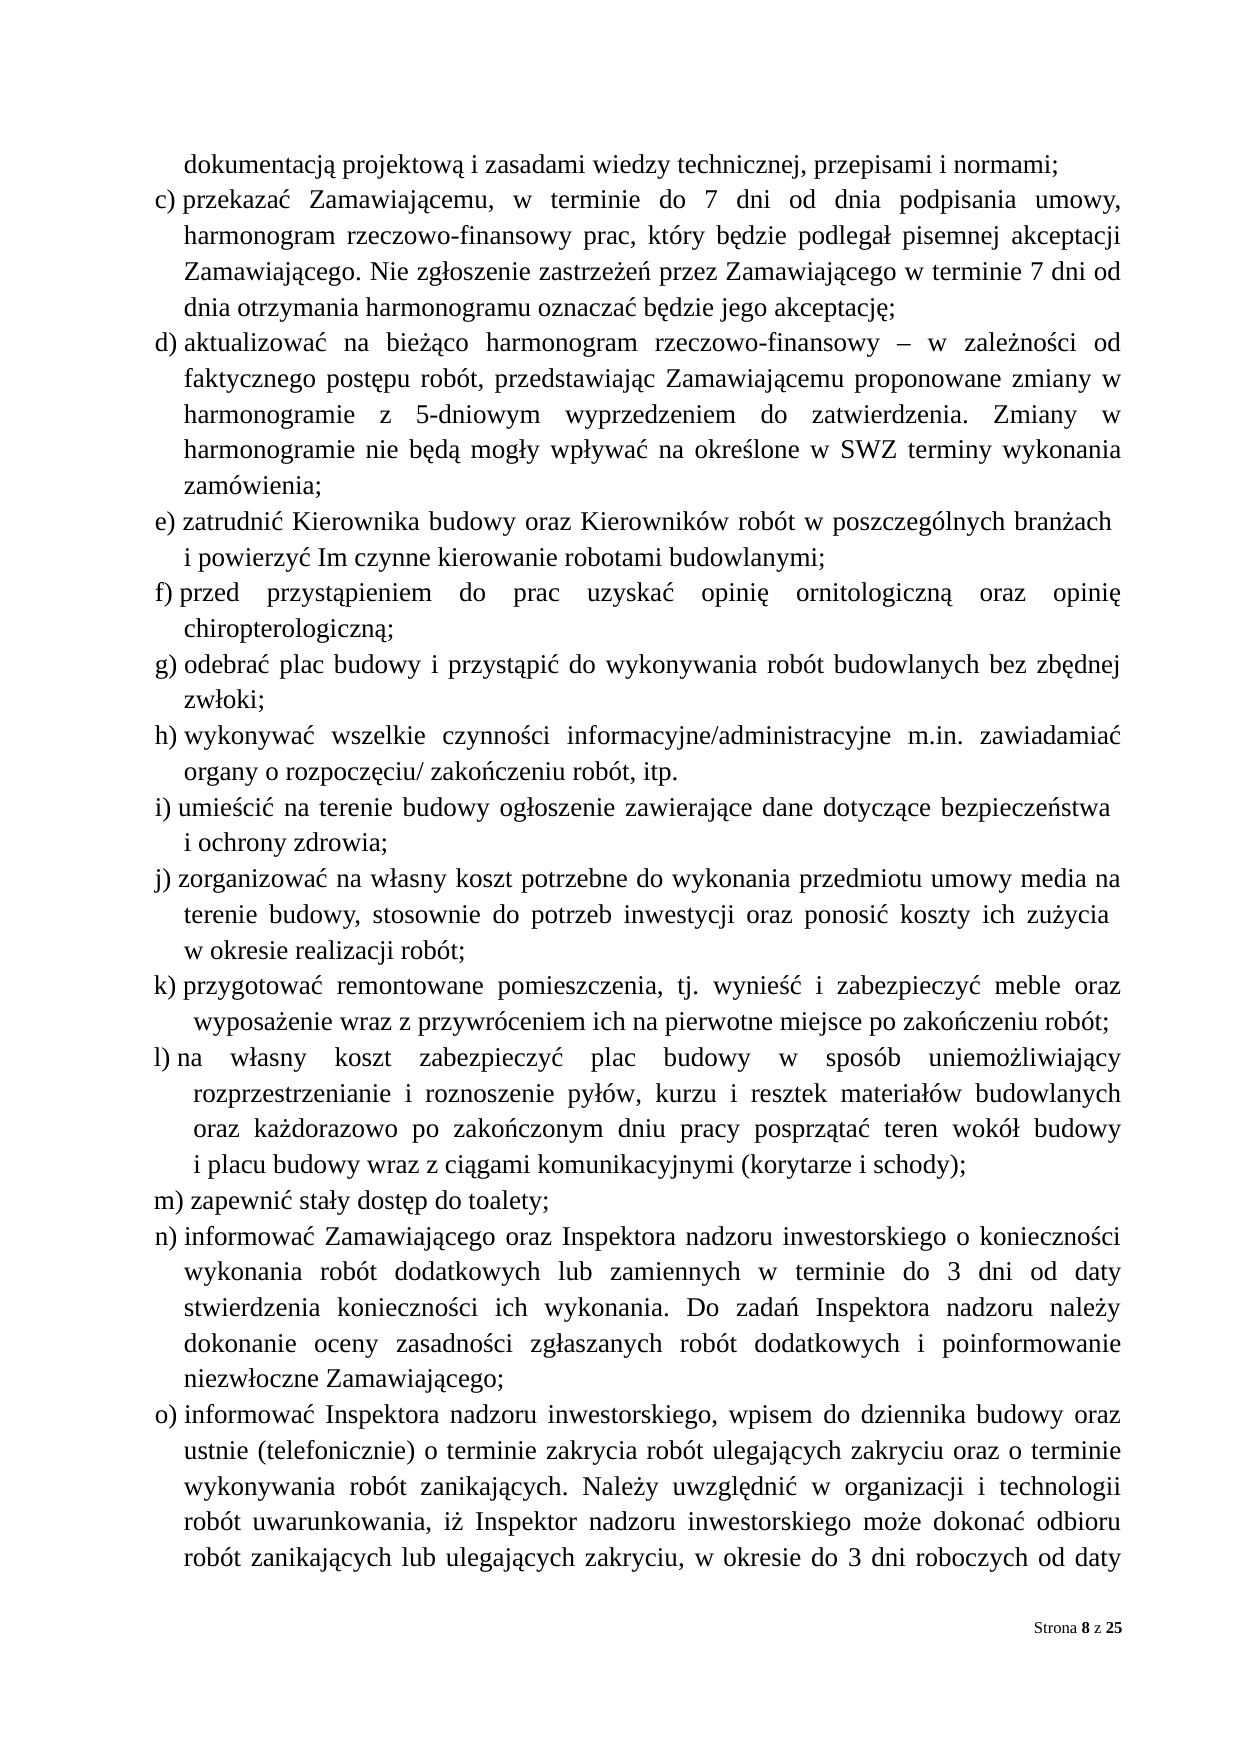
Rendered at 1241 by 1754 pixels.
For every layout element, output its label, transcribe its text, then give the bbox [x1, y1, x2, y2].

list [154, 1398, 1122, 1572]
list aktualizować na bieżąco harmonogram rzeczowo-finansowy – w zależności od faktycznego postępu robót, przedstawiając Zamawiającemu proponowane zmiany w harmonogramie z 5-dniowym wyprzedzeniem do zatwierdzenia. Zmiany w harmonogramie nie będą mogły wpływać na określone w SWZ terminy wykonania zamówienia; [154, 326, 1122, 500]
list informować Zamawiającego oraz Inspektora nadzoru inwestorskiego o konieczności wykonania robót dodatkowych lub zamiennych w terminie do 3 dni od daty stwierdzenia konieczności ich wykonania. Do zadań Inspektora nadzoru należy dokonanie oceny zasadności zgłaszanych robót dodatkowych i poinformowanie niezwłoczne Zamawiającego; [154, 1219, 1122, 1394]
list zorganizować na własny koszt potrzebne do wykonania przedmiotu umowy media na terenie budowy, stosownie do potrzeb inwestycji oraz ponosić koszty ich zużycia w okresie realizacji robót; [154, 862, 1122, 965]
list przekazać Zamawiającemu, w terminie do 7 dni od dnia podpisania umowy, harmonogram rzeczowo-finansowy prac, który będzie podlegał pisemnej akceptacji Zamawiającego. Nie zgłoszenie zastrzeżeń przez Zamawiającego w terminie 7 dni od dnia otrzymania harmonogramu oznaczać będzie jego akceptację; [154, 183, 1122, 322]
list zapewnić stały dostęp do toalety; [153, 1184, 1122, 1215]
list na własny koszt zabezpieczyć plac budowy w sposób uniemożliwiający rozprzestrzenianie i roznoszenie pyłów, kurzu i resztek materiałów budowlanych oraz każdorazowo po zakończonym dniu pracy posprzątać teren wokół budowy i placu budowy wraz z ciągami komunikacyjnymi (korytarze i schody); [153, 1041, 1122, 1179]
list zatrudnić Kierownika budowy oraz Kierowników robót w poszczególnych branżach i powierzyć Im czynne kierowanie robotami budowlanymi; [154, 505, 1122, 572]
list wykonywać wszelkie czynności informacyjne/administracyjne m.in. zawiadamiać organy o rozpoczęciu/ zakończeniu robót, itp. [154, 719, 1122, 786]
list umieścić na terenie budowy ogłoszenie zawierające dane dotyczące bezpieczeństwa i ochrony zdrowia; [154, 791, 1122, 858]
list przygotować remontowane pomieszczenia, tj. wynieść i zabezpieczyć meble oraz wyposażenie wraz z przywróceniem ich na pierwotne miejsce po zakończeniu robót; [153, 969, 1122, 1036]
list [154, 148, 1122, 179]
list odebrać plac budowy i przystąpić do wykonywania robót budowlanych bez zbędnej zwłoki; [154, 648, 1122, 715]
list przed przystąpieniem do prac uzyskać opinię ornitologiczną oraz opinię chiropterologiczną; [154, 576, 1122, 643]
